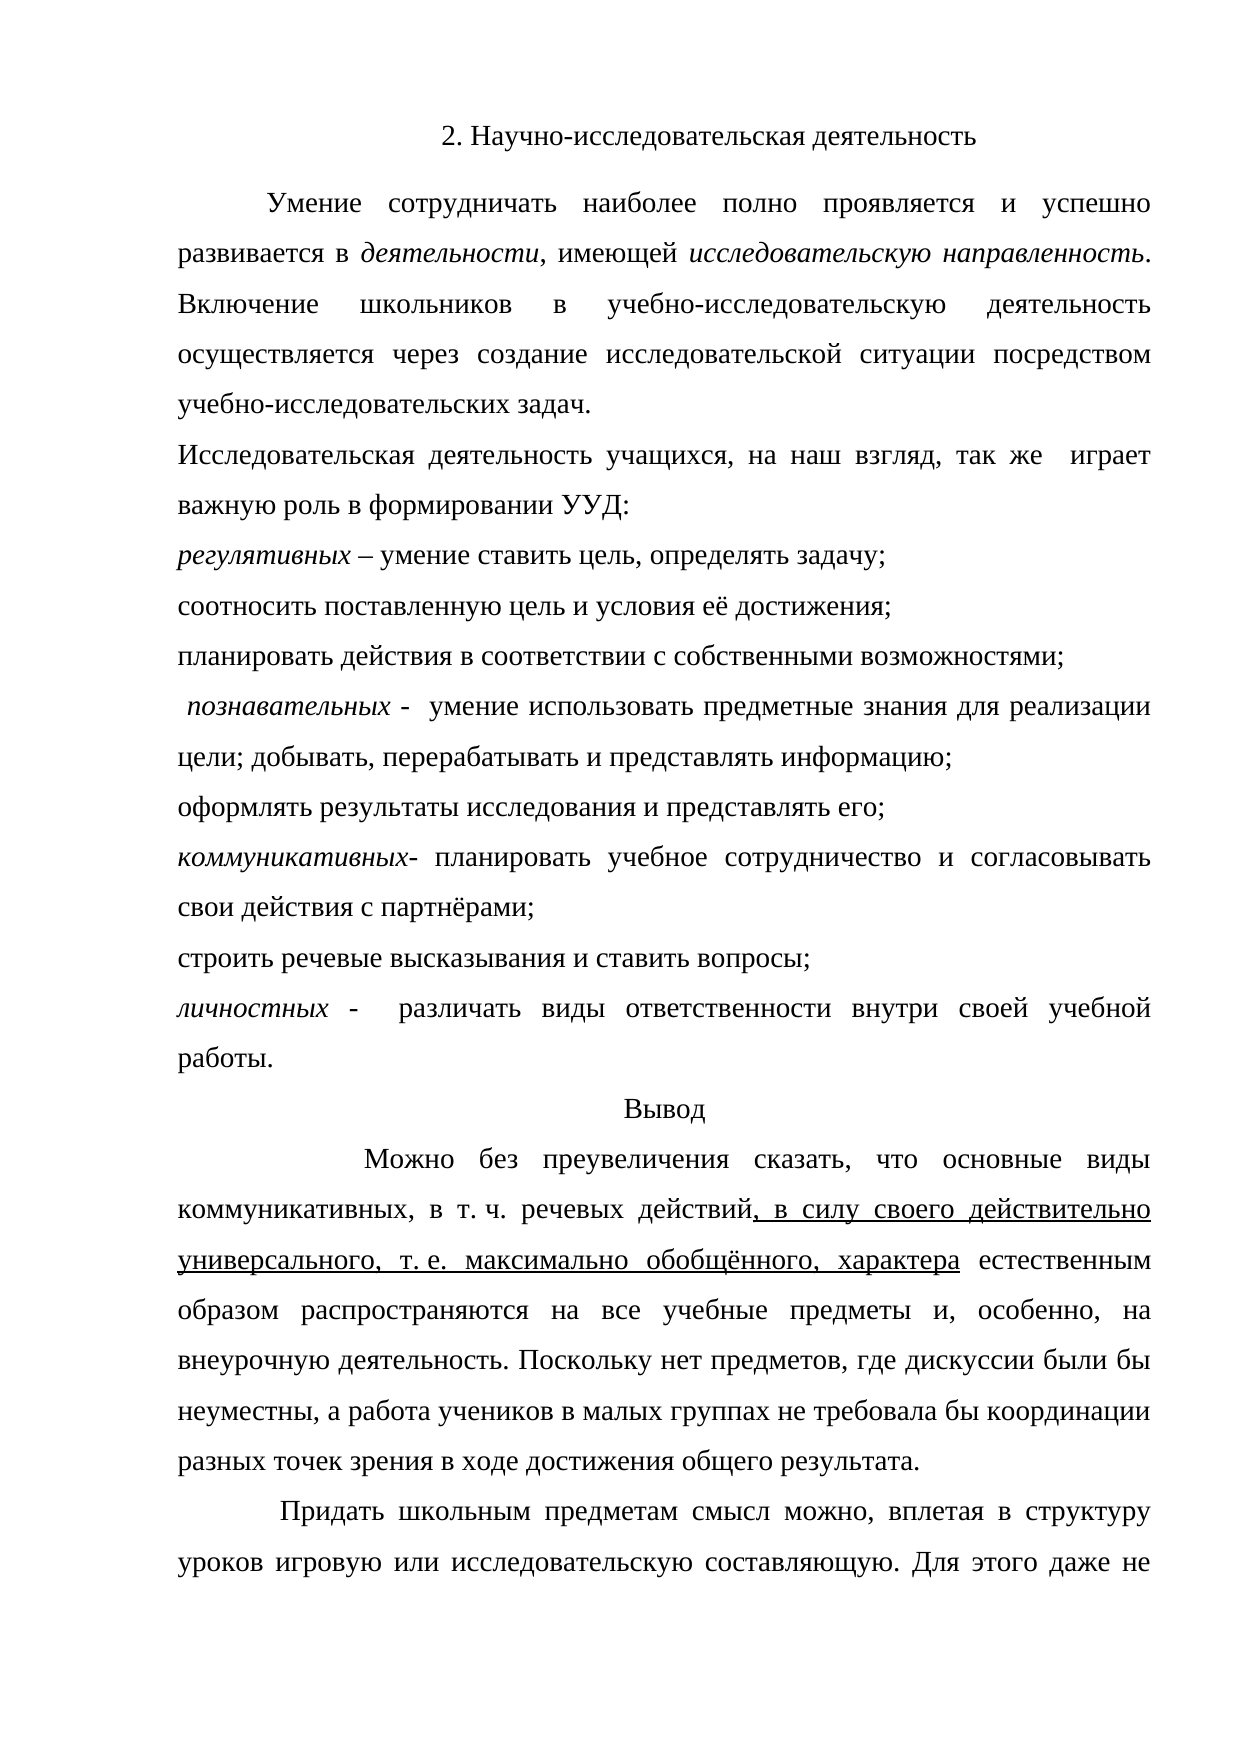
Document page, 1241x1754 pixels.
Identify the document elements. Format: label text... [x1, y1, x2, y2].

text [177, 1493, 1152, 1577]
text Можно без преувеличения сказать, что основные виды коммуникативных, в т. ч. речевых действий, в силу своего действительно универсального, т. е. максимально обобщённого, характера естественным образом распространяются на все учебные предметы и, особенно, на внеурочную деятельность. Поскольку нет предметов, где дискуссии были бы неуместны, а работа учеников в малых группах не требовала бы координации разных точек зрения в ходе достижения общего результата. [177, 1141, 1152, 1477]
text регулятивных – умение ставить цель, определять задачу; [177, 537, 1152, 571]
text соотносить поставленную цель и условия её достижения; [177, 588, 1152, 621]
text Исследовательская деятельность учащихся, на наш взгляд, так же играет важную роль в формировании УУД: [177, 437, 1152, 521]
text личностных - различать виды ответственности внутри своей учебной работы. [177, 990, 1152, 1074]
text познавательных - умение использовать предметные знания для реализации цели; добывать, перерабатывать и представлять информацию; [177, 688, 1152, 772]
text планировать действия в соответствии с собственными возможностями; [177, 638, 1152, 672]
text Умение сотрудничать наиболее полно проявляется и успешно развивается в деятельности, имеющей исследовательскую направленность. Включение школьников в учебно-исследовательскую деятельность осуществляется через создание исследовательской ситуации посредством учебно-исследовательских задач. [177, 185, 1152, 420]
text строить речевые высказывания и ставить вопросы; [177, 940, 1152, 973]
text 2. Научно-исследовательская деятельность [177, 118, 1152, 152]
text коммуникативных- планировать учебное сотрудничество и согласовывать свои действия с партнёрами; [177, 839, 1152, 923]
text Вывод [177, 1091, 1152, 1124]
text оформлять результаты исследования и представлять его; [177, 789, 1152, 822]
